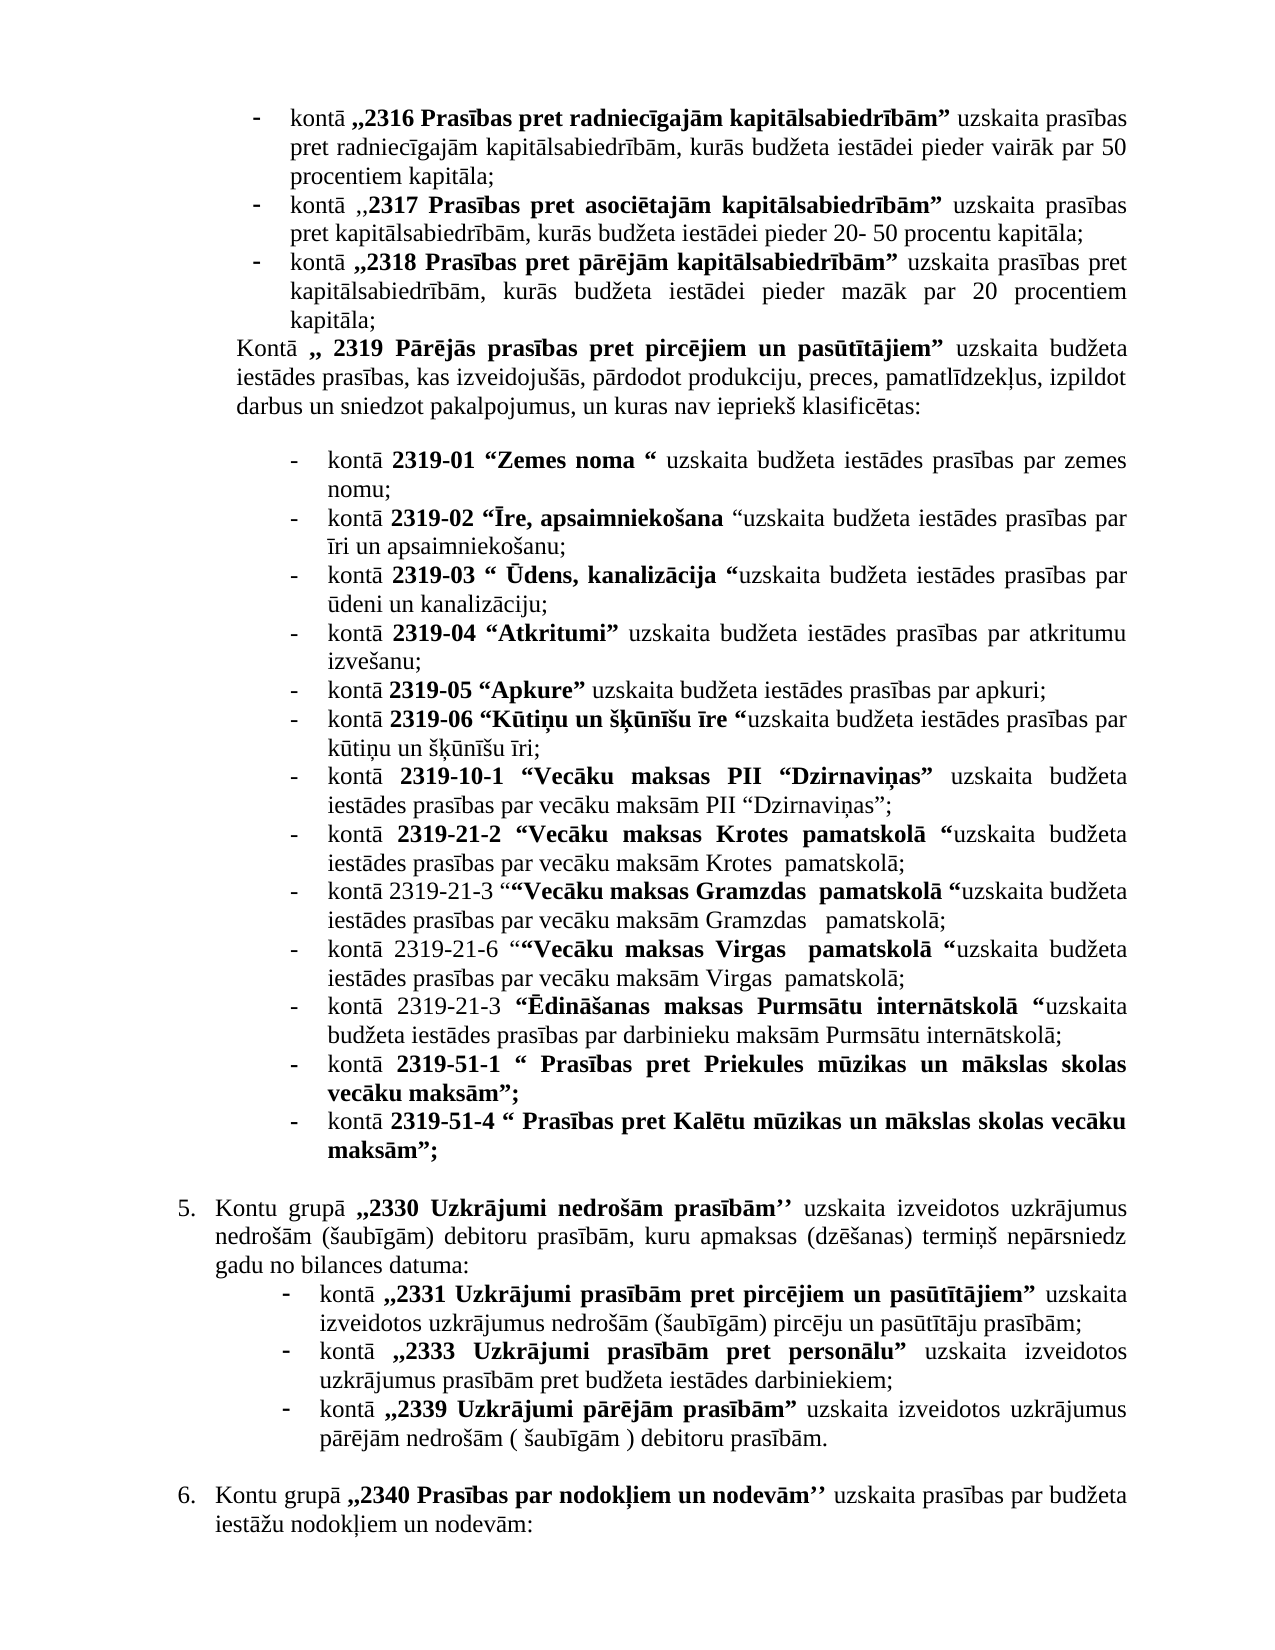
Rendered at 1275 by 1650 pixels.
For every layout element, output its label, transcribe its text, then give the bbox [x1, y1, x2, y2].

list kontā 2319-51-4 “ Prasības pret Kalētu mūzikas un mākslas skolas vecāku maksām”; [290, 1106, 1127, 1164]
list kontā 2319-06 “Kūtiņu un šķūnīšu īre “uzskaita budžeta iestādes prasības par kūtiņu un šķūnīšu īri; [290, 704, 1127, 761]
list kontā 2319-02 “Īre, apsaimniekošana “uzskaita budžeta iestādes prasības par īri un apsaimniekošanu; [290, 503, 1127, 560]
list Kontu grupā ,,2340 Prasības par nodokļiem un nodevām’’ uzskaita prasības par budžeta iestāžu nodokļiem un nodevām: [177, 1480, 1127, 1538]
list kontā 2319-21-3 “Ēdināšanas maksas Purmsātu internātskolā “uzskaita budžeta iestādes prasības par darbinieku maksām Purmsātu internātskolā; [290, 991, 1127, 1049]
list kontā 2319-21-3 ““Vecāku maksas Gramzdas pamatskolā “uzskaita budžeta iestādes prasības par vecāku maksām Gramzdas pamatskolā; [290, 876, 1127, 934]
list Kontu grupā ,,2330 Uzkrājumi nedrošām prasībām’’ uzskaita izveidotos uzkrājumus nedrošām (šaubīgām) debitoru prasībām, kuru apmaksas (dzēšanas) termiņš nepārsniedz gadu no bilances datuma: [177, 1193, 1127, 1279]
list kontā ,,2318 Prasības pret pārējām kapitālsabiedrībām” uzskaita prasības pret kapitālsabiedrībām, kurās budžeta iestādei pieder mazāk par 20 procentiem kapitāla; [252, 247, 1127, 333]
list kontā ,,2316 Prasības pret radniecīgajām kapitālsabiedrībām” uzskaita prasības pret radniecīgajām kapitālsabiedrībām, kurās budžeta iestādei pieder vairāk par 50 procentiem kapitāla; [252, 103, 1127, 190]
list kontā ,,2331 Uzkrājumi prasībām pret pircējiem un pasūtītājiem” uzskaita izveidotos uzkrājumus nedrošām (šaubīgām) pircēju un pasūtītāju prasībām; [282, 1279, 1127, 1336]
list kontā 2319-05 “Apkure” uzskaita budžeta iestādes prasības par apkuri; [290, 675, 1127, 704]
list kontā 2319-04 “Atkritumi” uzskaita budžeta iestādes prasības par atkritumu izvešanu; [290, 618, 1127, 675]
list Kontā ,, 2319 Pārējās prasības pret pircējiem un pasūtītājiem” uzskaita budžeta iestādes prasības, kas izveidojušās, pārdodot produkciju, preces, pamatlīdzekļus, izpildot darbus un sniedzot pakalpojumus, un kuras nav iepriekš klasificētas: [236, 333, 1127, 420]
list kontā 2319-51-1 “ Prasības pret Priekules mūzikas un mākslas skolas vecāku maksām”; [290, 1049, 1127, 1106]
list kontā ,,2333 Uzkrājumi prasībām pret personālu” uzskaita izveidotos uzkrājumus prasībām pret budžeta iestādes darbiniekiem; [282, 1336, 1127, 1394]
list kontā 2319-21-2 “Vecāku maksas Krotes pamatskolā “uzskaita budžeta iestādes prasības par vecāku maksām Krotes pamatskolā; [290, 819, 1127, 876]
list kontā ,,2339 Uzkrājumi pārējām prasībām” uzskaita izveidotos uzkrājumus pārējām nedrošām ( šaubīgām ) debitoru prasībām. [282, 1394, 1127, 1451]
list kontā 2319-10-1 “Vecāku maksas PII “Dzirnaviņas” uzskaita budžeta iestādes prasības par vecāku maksām PII “Dzirnaviņas”; [290, 761, 1127, 819]
list kontā ,,2317 Prasības pret asociētajām kapitālsabiedrībām” uzskaita prasības pret kapitālsabiedrībām, kurās budžeta iestādei pieder 20- 50 procentu kapitāla; [252, 190, 1127, 247]
list kontā 2319-03 “ Ūdens, kanalizācija “uzskaita budžeta iestādes prasības par ūdeni un kanalizāciju; [290, 560, 1127, 618]
list kontā 2319-01 “Zemes noma “ uzskaita budžeta iestādes prasības par zemes nomu; [290, 445, 1127, 503]
list kontā 2319-21-6 ““Vecāku maksas Virgas pamatskolā “uzskaita budžeta iestādes prasības par vecāku maksām Virgas pamatskolā; [290, 934, 1127, 991]
